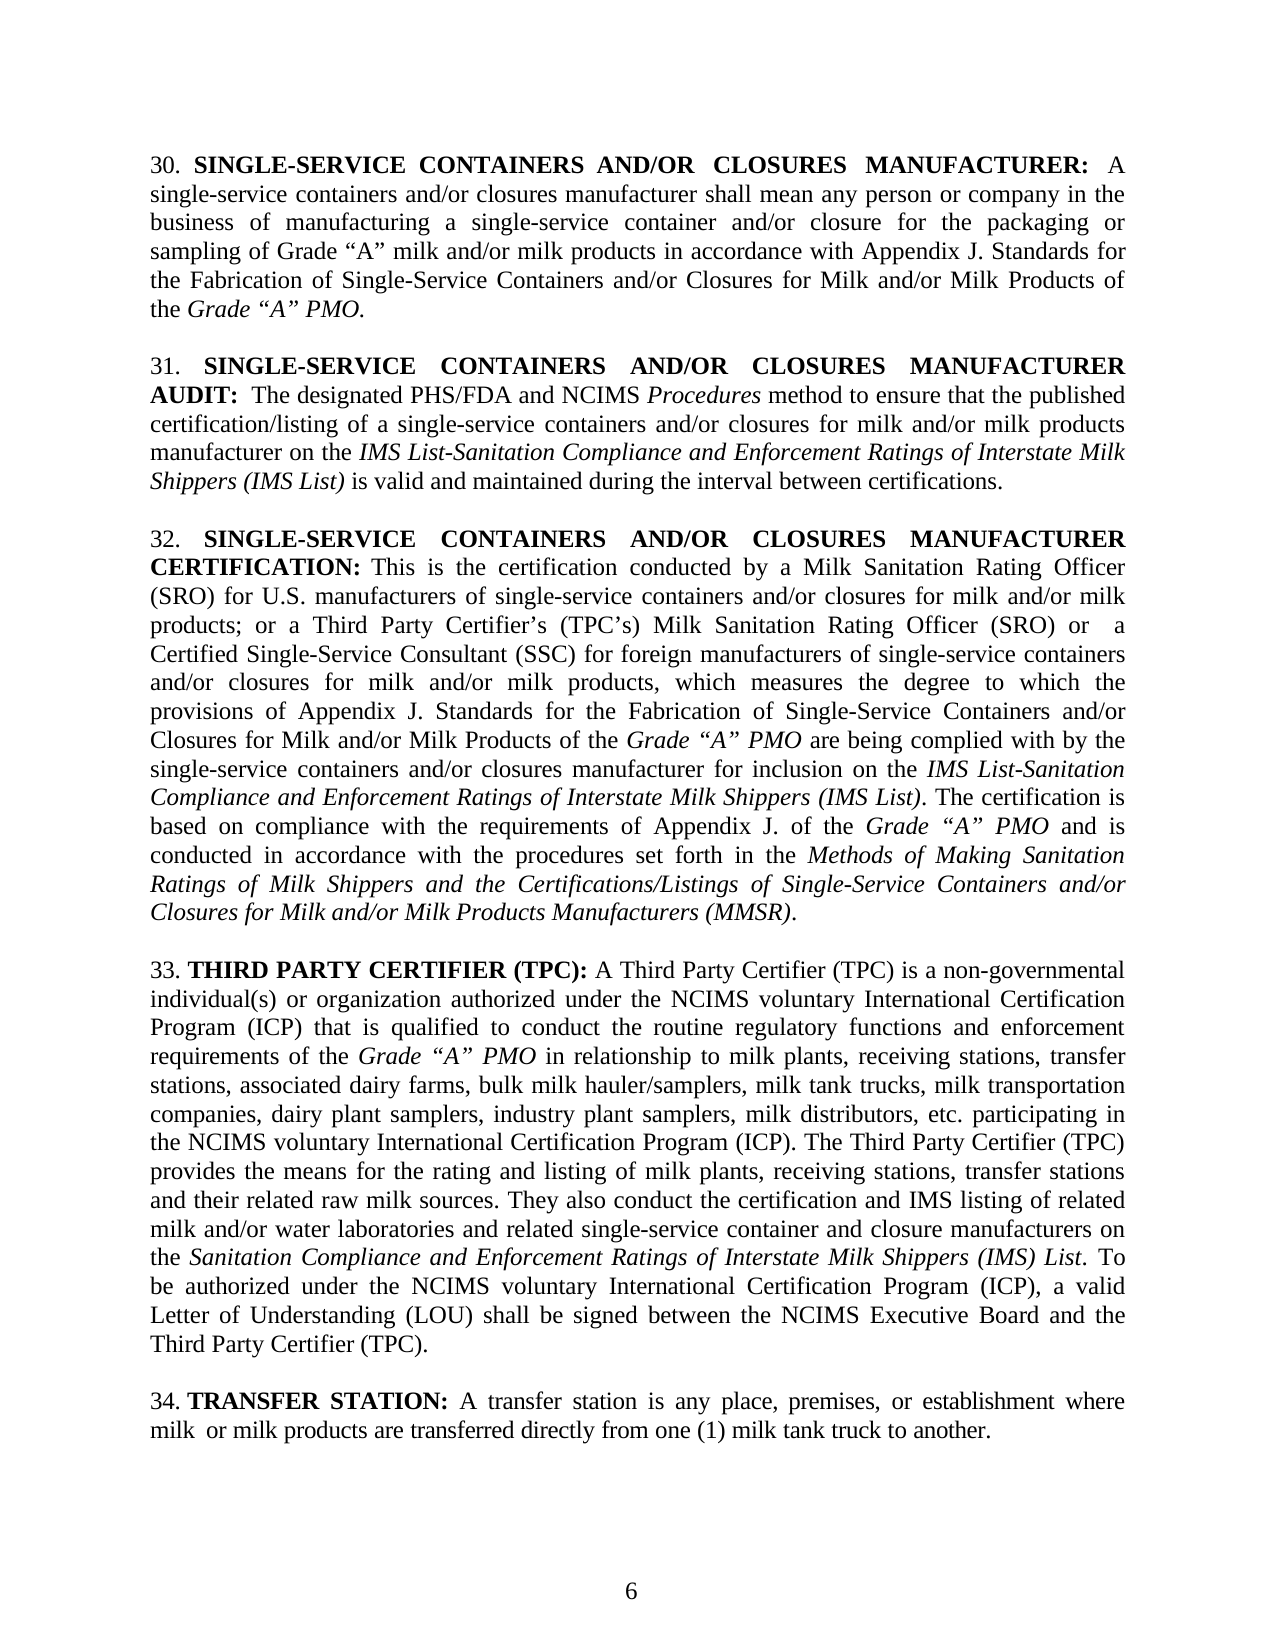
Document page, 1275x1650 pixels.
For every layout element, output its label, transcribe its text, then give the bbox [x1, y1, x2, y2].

list SINGLE-SERVICE CONTAINERS AND/OR CLOSURES MANUFACTURER: A single-service containers and/or closures manufacturer shall mean any person or company in the business of manufacturing a single-service container and/or closure for the packaging or sampling of Grade “A” milk and/or milk products in accordance with Appendix J. Standards for the Fabrication of Single-Service Containers and/or Closures for Milk and/or Milk Products of the Grade “A” PMO. [150, 150, 1126, 322]
list SINGLE-SERVICE CONTAINERS AND/OR CLOSURES MANUFACTURER AUDIT: The designated PHS/FDA and NCIMS Procedures method to ensure that the published certification/listing of a single-service containers and/or closures for milk and/or milk products manufacturer on the IMS List-Sanitation Compliance and Enforcement Ratings of Interstate Milk Shippers (IMS List) is valid and maintained during the interval between certifications. [150, 351, 1125, 495]
list THIRD PARTY CERTIFIER (TPC): A Third Party Certifier (TPC) is a non-governmental individual(s) or organization authorized under the NCIMS voluntary International Certification Program (ICP) that is qualified to conduct the routine regulatory functions and enforcement requirements of the Grade “A” PMO in relationship to milk plants, receiving stations, transfer stations, associated dairy farms, bulk milk hauler/samplers, milk tank trucks, milk transportation companies, dairy plant samplers, industry plant samplers, milk distributors, etc. participating in the NCIMS voluntary International Certification Program (ICP). The Third Party Certifier (TPC) provides the means for the rating and listing of milk plants, receiving stations, transfer stations and their related raw milk sources. They also conduct the certification and IMS listing of related milk and/or water laboratories and related single-service container and closure manufacturers on the Sanitation Compliance and Enforcement Ratings of Interstate Milk Shippers (IMS) List. To be authorized under the NCIMS voluntary International Certification Program (ICP), a valid Letter of Understanding (LOU) shall be signed between the NCIMS Executive Board and the Third Party Certifier (TPC). [150, 955, 1126, 1357]
list TRANSFER STATION: A transfer station is any place, premises, or establishment where milk or milk products are transferred directly from one (1) milk tank truck to another. [150, 1386, 1126, 1444]
list SINGLE-SERVICE CONTAINERS AND/OR CLOSURES MANUFACTURER CERTIFICATION: This is the certification conducted by a Milk Sanitation Rating Officer (SRO) for U.S. manufacturers of single-service containers and/or closures for milk and/or milk products; or a Third Party Certifier’s (TPC’s) Milk Sanitation Rating Officer (SRO) or a Certified Single-Service Consultant (SSC) for foreign manufacturers of single-service containers and/or closures for milk and/or milk products, which measures the degree to which the provisions of Appendix J. Standards for the Fabrication of Single-Service Containers and/or Closures for Milk and/or Milk Products of the Grade “A” PMO are being complied with by the single-service containers and/or closures manufacturer for inclusion on the IMS List-Sanitation Compliance and Enforcement Ratings of Interstate Milk Shippers (IMS List). The certification is based on compliance with the requirements of Appendix J. of the Grade “A” PMO and is conducted in accordance with the procedures set forth in the Methods of Making Sanitation Ratings of Milk Shippers and the Certifications/Listings of Single-Service Containers and/or Closures for Milk and/or Milk Products Manufacturers (MMSR). [150, 524, 1126, 926]
